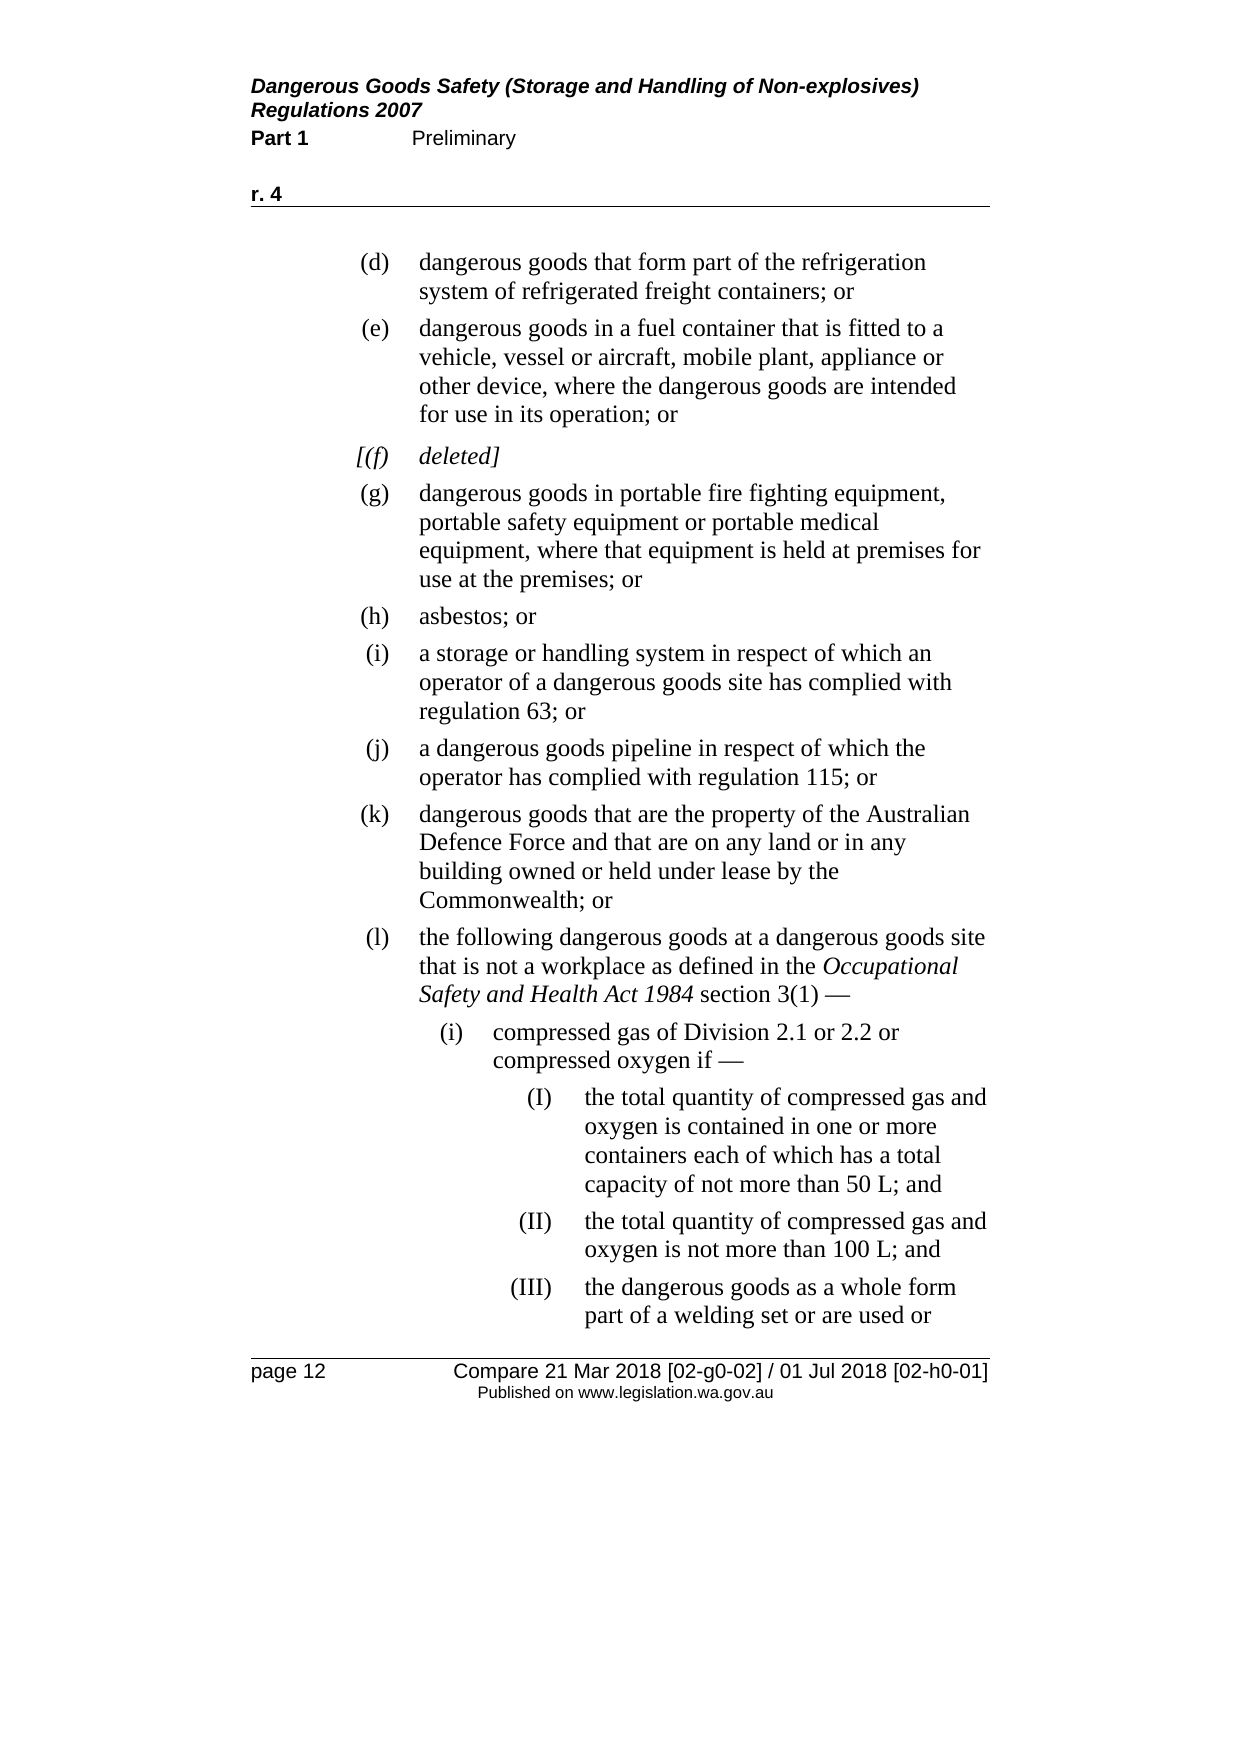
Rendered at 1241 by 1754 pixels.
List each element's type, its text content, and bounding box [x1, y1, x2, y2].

text (l) the following dangerous goods at a dangerous goods site that is not a workplace as defined in the Occupational Safety and Health Act 1984 section 3(1) — [251, 922, 990, 1008]
text (d) dangerous goods that form part of the refrigeration system of refrigerated freight containers; or [251, 247, 990, 305]
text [251, 1272, 990, 1329]
text (i) compressed gas of Division 2.1 or 2.2 or compressed oxygen if — [251, 1017, 990, 1074]
text (h) asbestos; or [251, 601, 990, 630]
text (j) a dangerous goods pipeline in respect of which the operator has complied with regulation 115; or [251, 733, 990, 790]
text (g) dangerous goods in portable fire fighting equipment, portable safety equipment or portable medical equipment, where that equipment is held at premises for use at the premises; or [251, 478, 990, 593]
text (I) the total quantity of compressed gas and oxygen is contained in one or more containers each of which has a total capacity of not more than 50 L; and [251, 1082, 990, 1197]
text (i) a storage or handling system in respect of which an operator of a dangerous goods site has complied with regulation 63; or [251, 638, 990, 724]
text (k) dangerous goods that are the property of the Australian Defence Force and that are on any land or in any building owned or held under lease by the Commonwealth; or [251, 799, 990, 914]
text (e) dangerous goods in a fuel container that is fitted to a vehicle, vessel or aircraft, mobile plant, appliance or other device, where the dangerous goods are intended for use in its operation; or [251, 313, 990, 428]
text [(f) deleted] [251, 441, 990, 469]
text (II) the total quantity of compressed gas and oxygen is not more than 100 L; and [251, 1206, 990, 1263]
